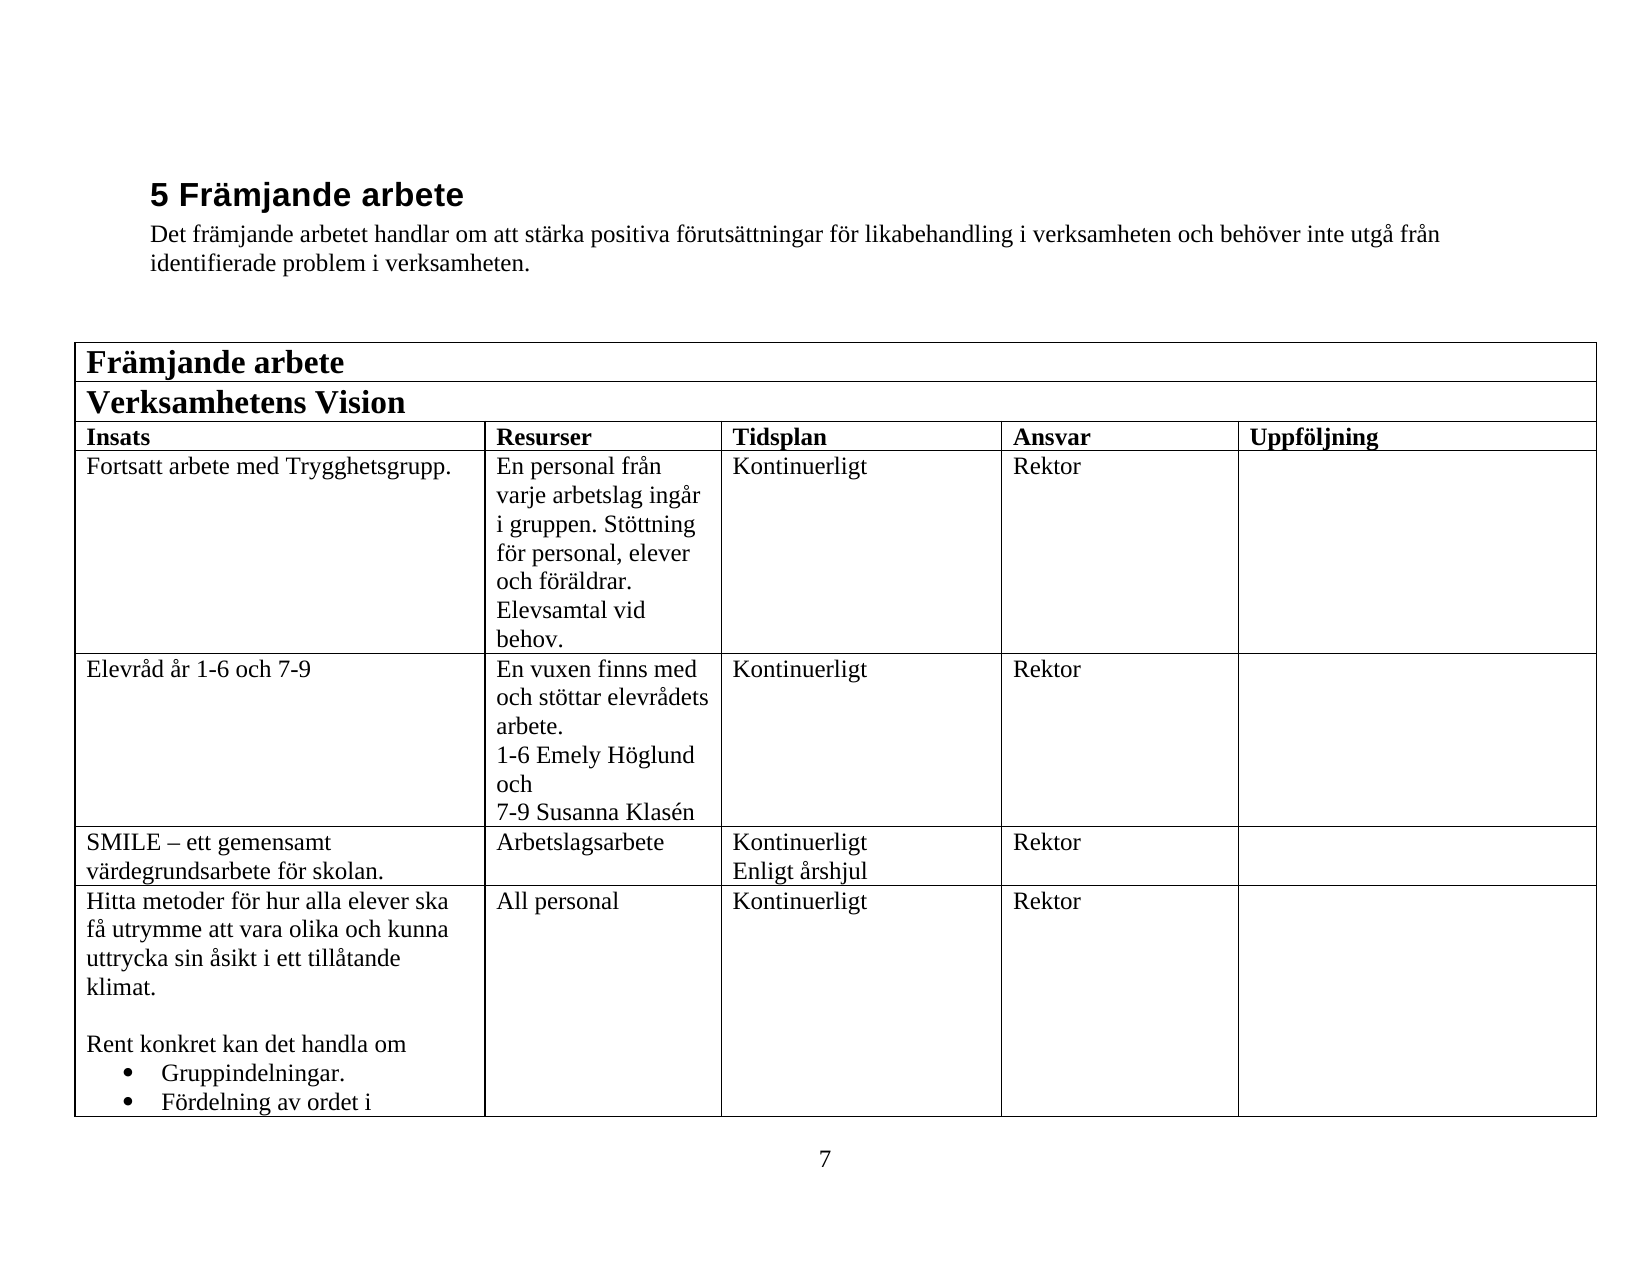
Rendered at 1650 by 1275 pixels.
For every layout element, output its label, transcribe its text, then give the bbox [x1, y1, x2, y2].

table_cell Rektor [1002, 451, 1238, 653]
table_header Främjande arbete [76, 343, 1596, 381]
table_cell Fortsatt arbete med Trygghetsgrupp. [76, 451, 484, 653]
table_cell Rektor [1002, 886, 1238, 1116]
table_cell Ansvar [1002, 422, 1238, 450]
table_cell [1239, 827, 1596, 885]
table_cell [76, 886, 484, 1116]
table_cell [1239, 886, 1596, 1116]
table_cell All personal [486, 886, 721, 1116]
table_cell Tidsplan [722, 422, 1001, 450]
table_cell Rektor [1002, 827, 1238, 885]
table_cell Rektor [1002, 654, 1238, 826]
table_cell Kontinuerligt [722, 886, 1001, 1116]
table_cell Insats [76, 422, 484, 450]
text Det främjande arbetet handlar om att stärka positiva förutsättningar för likabehandling i verksamheten och behöver inte utgå från identifierade problem i verksamheten. [150, 219, 1500, 277]
table_cell Verksamhetens Vision [76, 382, 1596, 421]
table_cell [1239, 654, 1596, 826]
table_cell Arbetslagsarbete [486, 827, 721, 885]
table_cell [1239, 451, 1596, 653]
table_cell Kontinuerligt [722, 451, 1001, 653]
table_cell En vuxen finns med och stöttar elevrådets arbete. 1-6 Emely Höglund och 7-9 Susanna Klasén [486, 654, 721, 826]
table_cell Kontinuerligt Enligt årshjul [722, 827, 1001, 885]
table_cell En personal från varje arbetslag ingår i gruppen. Stöttning för personal, elever och föräldrar. Elevsamtal vid behov. [486, 451, 721, 653]
table_cell SMILE – ett gemensamt värdegrundsarbete för skolan. [76, 827, 484, 885]
table_cell Elevråd år 1-6 och 7-9 [76, 654, 484, 826]
table_cell Kontinuerligt [722, 654, 1001, 826]
table_cell Uppföljning [1239, 422, 1596, 450]
subtitle 5 Främjande arbete [150, 175, 1500, 213]
table_cell Resurser [486, 422, 721, 450]
